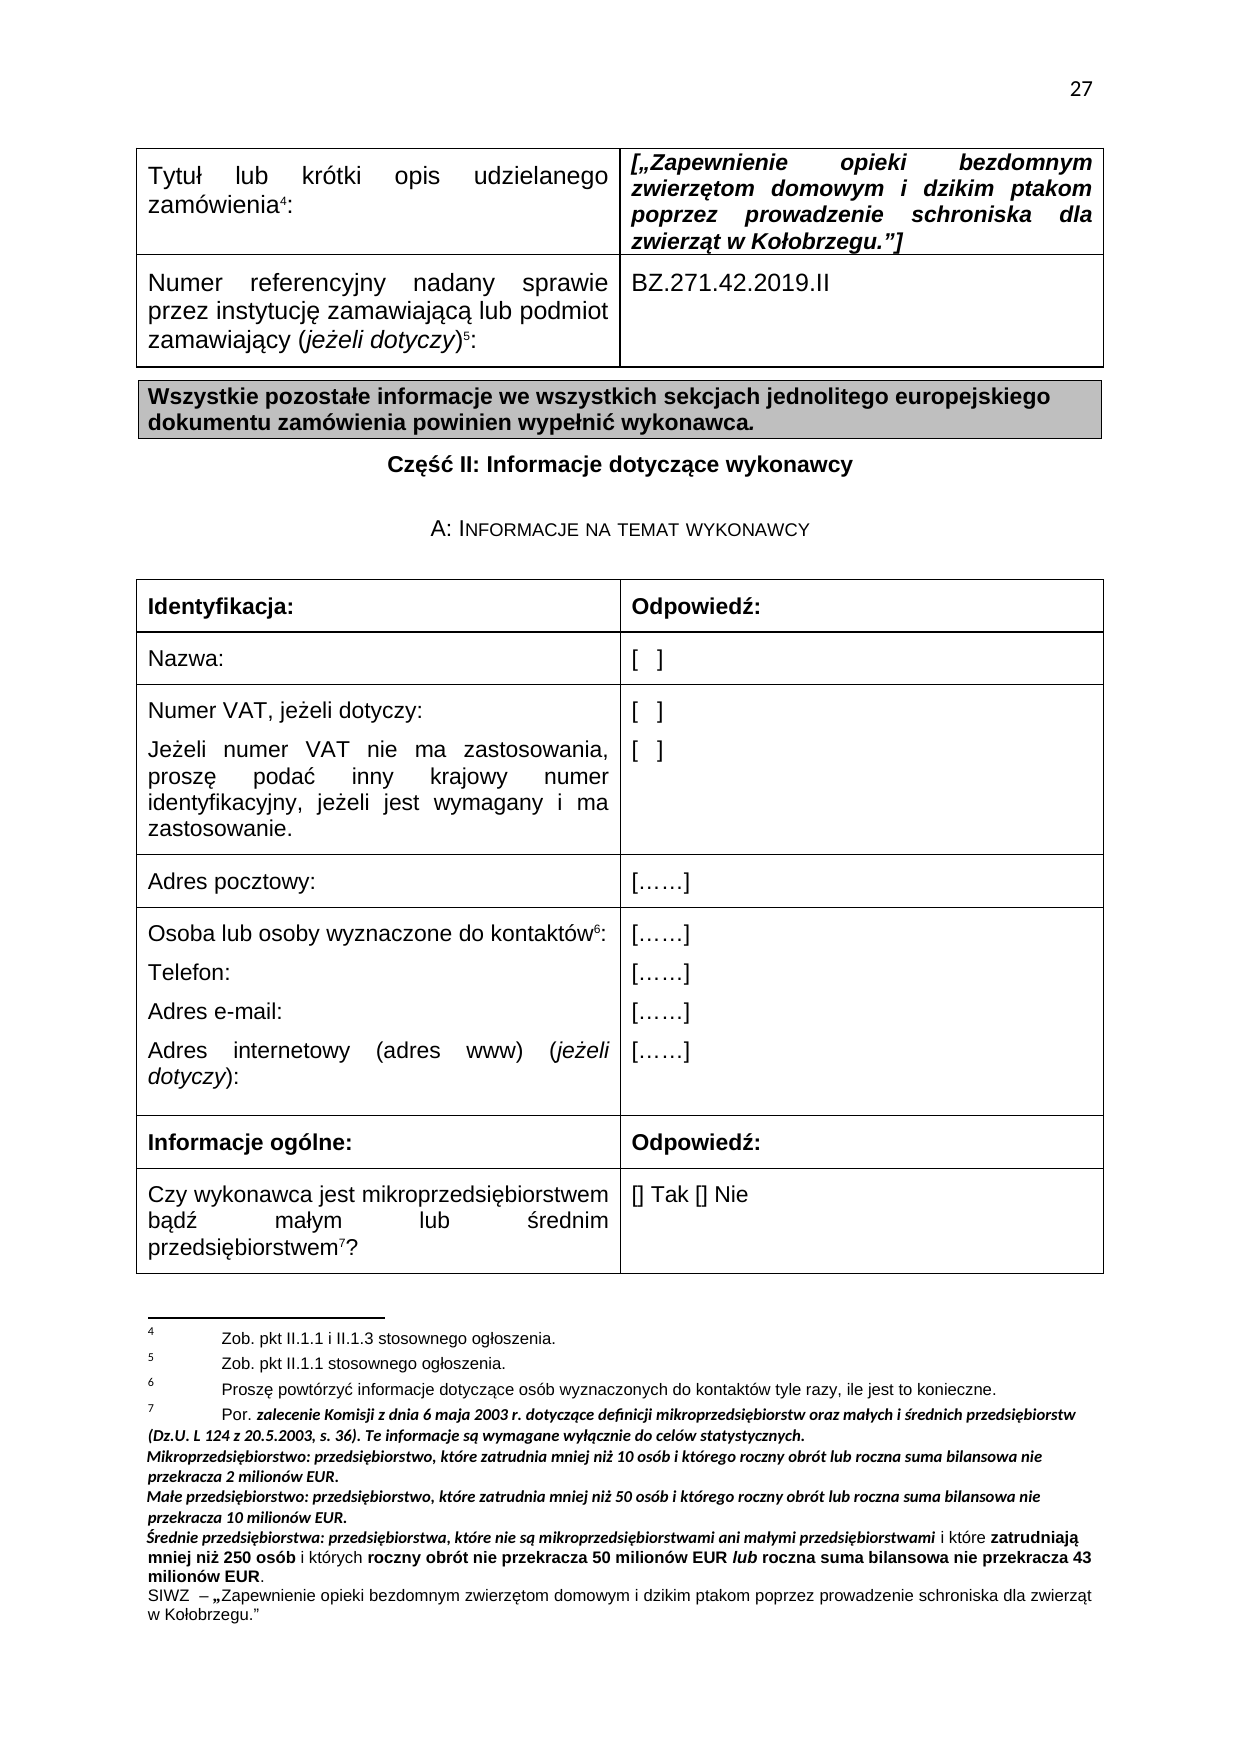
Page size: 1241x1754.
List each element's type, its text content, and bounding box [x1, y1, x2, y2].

table_cell Odpowiedź: [621, 1116, 1103, 1167]
table_cell [……] [621, 855, 1103, 907]
text Część II: Informacje dotyczące wykonawcy [148, 451, 1093, 478]
table_cell Informacje ogólne: [137, 1116, 620, 1167]
table_cell [ ] [621, 633, 1103, 684]
text A: Informacje na temat wykonawcy [148, 515, 1093, 542]
table_cell [……] [……] [……] [……] [621, 908, 1103, 1115]
table_cell Tytuł lub krótki opis udzielanego zamówienia: [137, 149, 619, 254]
table_cell [ ] [ ] [621, 685, 1103, 854]
table_header Identyfikacja: [137, 580, 620, 631]
table_cell Numer VAT, jeżeli dotyczy: Jeżeli numer VAT nie ma zastosowania, proszę podać inny krajowy numer identyfikacyjny, jeżeli jest wymagany i ma zastosowanie. [137, 685, 620, 854]
table_cell [] Tak [] Nie [621, 1169, 1103, 1273]
text Wszystkie pozostałe informacje we wszystkich sekcjach jednolitego europejskiego dokumentu zamówienia powinien wypełnić wykonawca. [139, 381, 1101, 438]
table_cell BZ.271.42.2019.II [621, 255, 1103, 366]
table_cell Adres pocztowy: [137, 855, 620, 907]
table_cell Numer referencyjny nadany sprawie przez instytucję zamawiającą lub podmiot zamawiający (jeżeli dotyczy): [137, 255, 619, 366]
table_cell Osoba lub osoby wyznaczone do kontaktów: Telefon: Adres e-mail: Adres internetowy (adres www) (jeżeli dotyczy): [137, 908, 620, 1115]
table_cell Nazwa: [137, 633, 620, 684]
table_cell [„Zapewnienie opieki bezdomnym zwierzętom domowym i dzikim ptakom poprzez prowadzenie schroniska dla zwierząt w Kołobrzegu.”] [621, 149, 1103, 254]
table_header Odpowiedź: [621, 580, 1103, 631]
table_cell Czy wykonawca jest mikroprzedsiębiorstwem bądź małym lub średnim przedsiębiorstwem? [137, 1169, 620, 1273]
